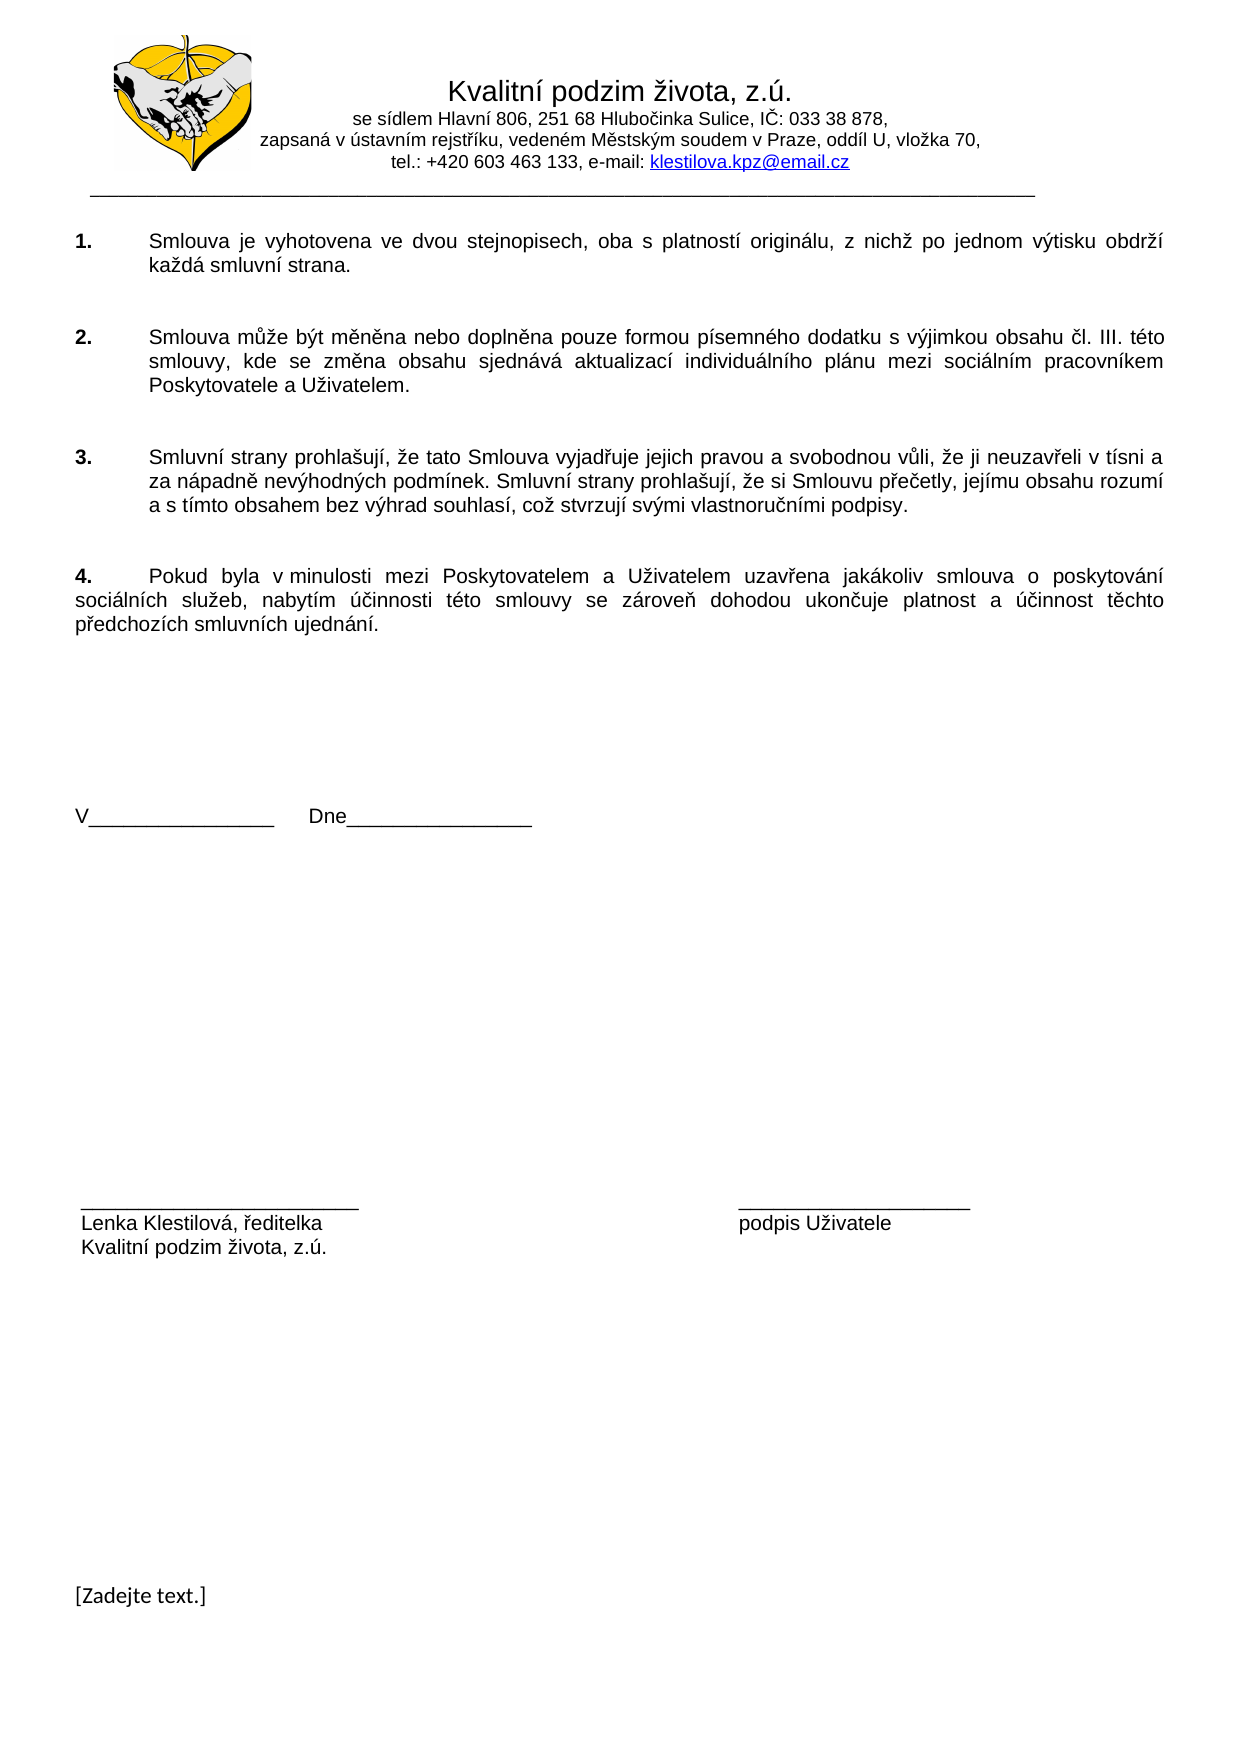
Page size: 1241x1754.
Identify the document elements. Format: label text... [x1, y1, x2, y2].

text V________________ Dne________________ [75, 804, 1165, 828]
text ________________________ ____________________ [75, 1187, 1165, 1211]
picture [113, 35, 252, 171]
text 4. Pokud byla v minulosti mezi Poskytovatelem a Uživatelem uzavřena jakákoliv smlouva o poskytování sociálních služeb, nabytím účinnosti této smlouvy se zároveň dohodou ukončuje platnost a účinnost těchto předchozích smluvních ujednání. [75, 564, 1165, 636]
text 2. Smlouva může být měněna nebo doplněna pouze formou písemného dodatku s výjimkou obsahu čl. III. této smlouvy, kde se změna obsahu sjednává aktualizací individuálního plánu mezi sociálním pracovníkem Poskytovatele a Uživatelem. [75, 325, 1165, 397]
text 1. Smlouva je vyhotovena ve dvou stejnopisech, oba s platností originálu, z nichž po jednom výtisku obdrží každá smluvní strana. [75, 229, 1165, 277]
text Lenka Klestilová, ředitelka podpis Uživatele [75, 1211, 1165, 1235]
text 3. Smluvní strany prohlašují, že tato Smlouva vyjadřuje jejich pravou a svobodnou vůli, že ji neuzavřeli v tísni a za nápadně nevýhodných podmínek. Smluvní strany prohlašují, že si Smlouvu přečetly, jejímu obsahu rozumí a s tímto obsahem bez výhrad souhlasí, což stvrzují svými vlastnoručními podpisy. [75, 444, 1165, 516]
text Kvalitní podzim života, z.ú. [75, 1235, 1165, 1259]
